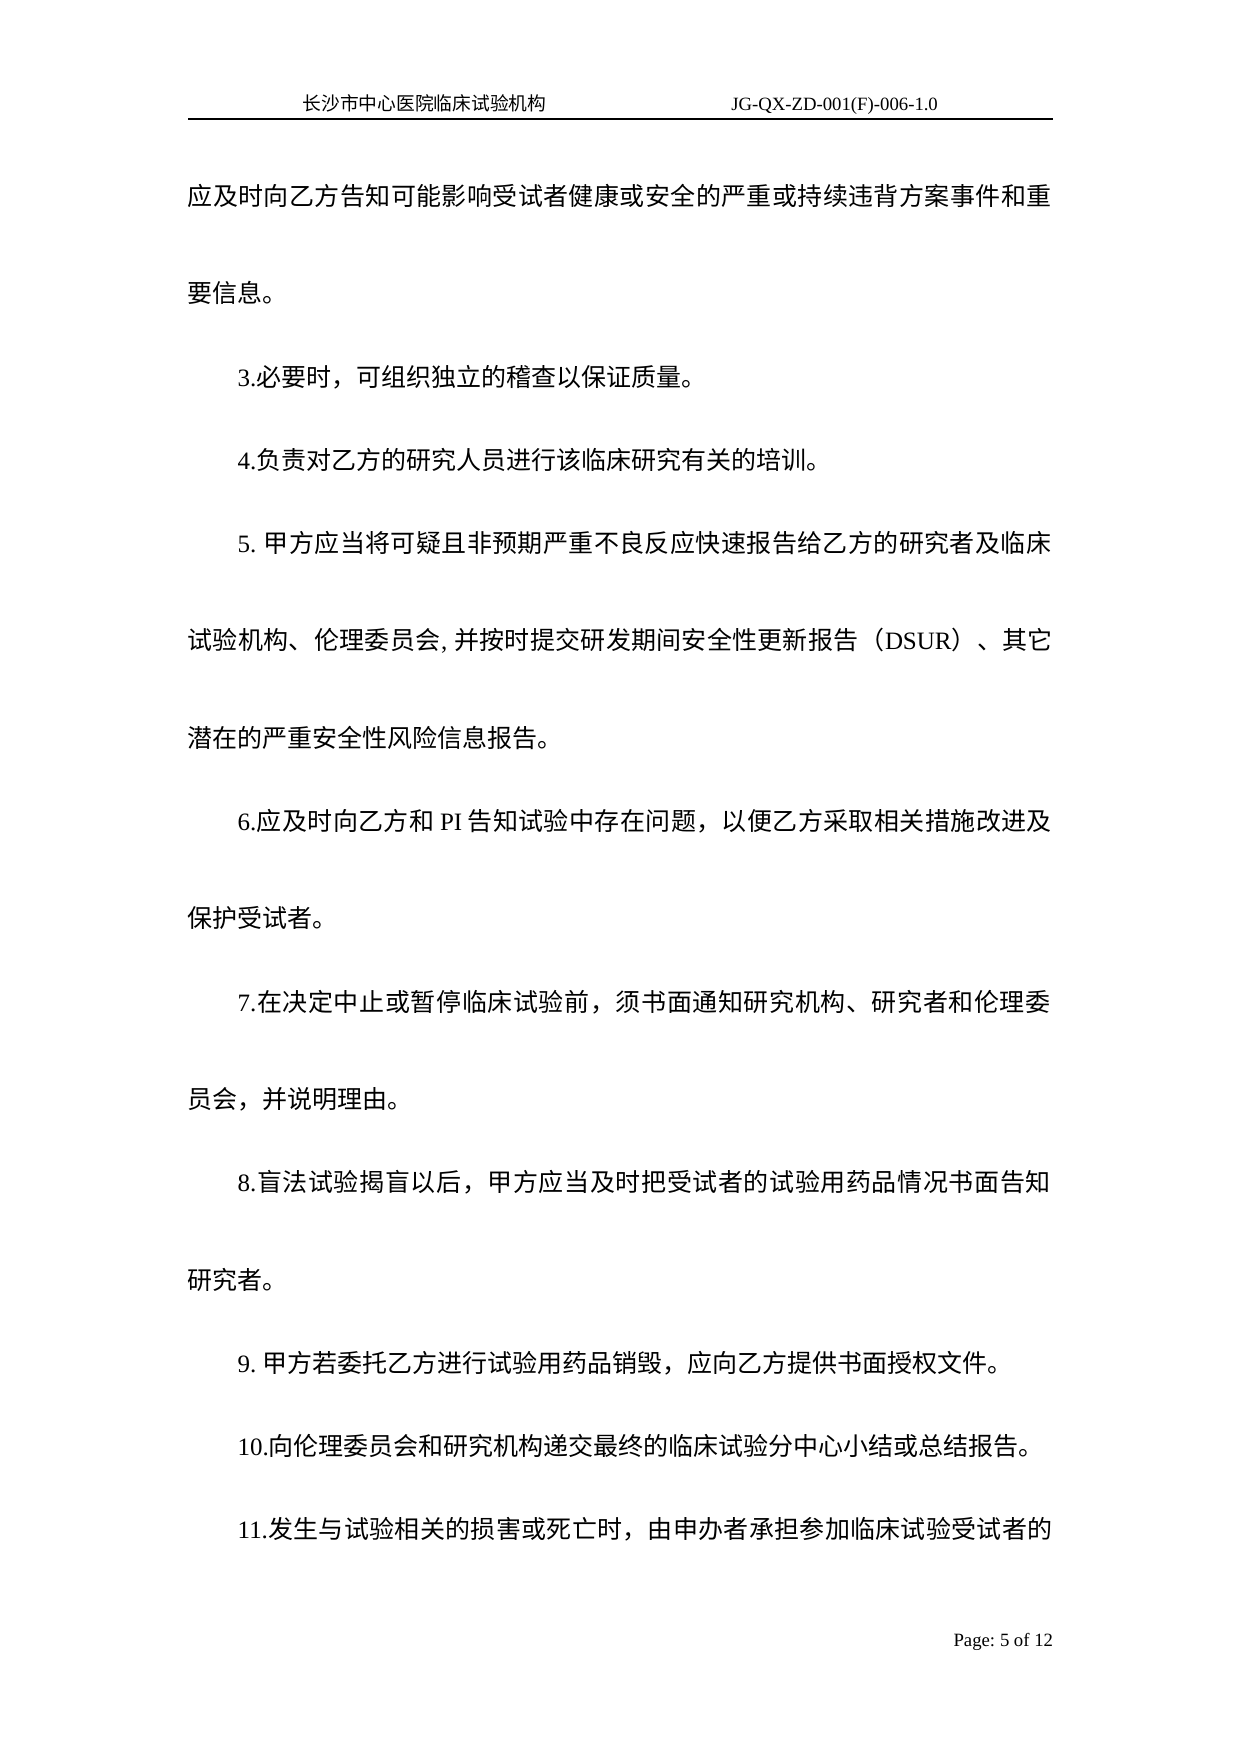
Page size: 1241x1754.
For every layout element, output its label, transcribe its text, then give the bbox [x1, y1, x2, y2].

text 10.向伦理委员会和研究机构递交最终的临床试验分中心小结或总结报告。 [187, 1412, 1053, 1477]
text 4.负责对乙方的研究人员进行该临床研究有关的培训。 [187, 426, 1053, 491]
text 3.必要时，可组织独立的稽查以保证质量。 [187, 343, 1053, 408]
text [187, 1495, 1053, 1560]
text 7.在决定中止或暂停临床试验前，须书面通知研究机构、研究者和伦理委员会，并说明理由。 [187, 968, 1053, 1130]
text 6.应及时向乙方和PI告知试验中存在问题，以便乙方采取相关措施改进及保护受试者。 [187, 787, 1053, 949]
text 9. 甲方若委托乙方进行试验用药品销毁，应向乙方提供书面授权文件。 [187, 1329, 1053, 1394]
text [187, 162, 1053, 324]
text 5. 甲方应当将可疑且非预期严重不良反应快速报告给乙方的研究者及临床试验机构、伦理委员会, 并按时提交研发期间安全性更新报告（DSUR）、其它潜在的严重安全性风险信息报告。 [187, 509, 1053, 769]
text 8.盲法试验揭盲以后，甲方应当及时把受试者的试验用药品情况书面告知研究者。 [187, 1148, 1053, 1311]
